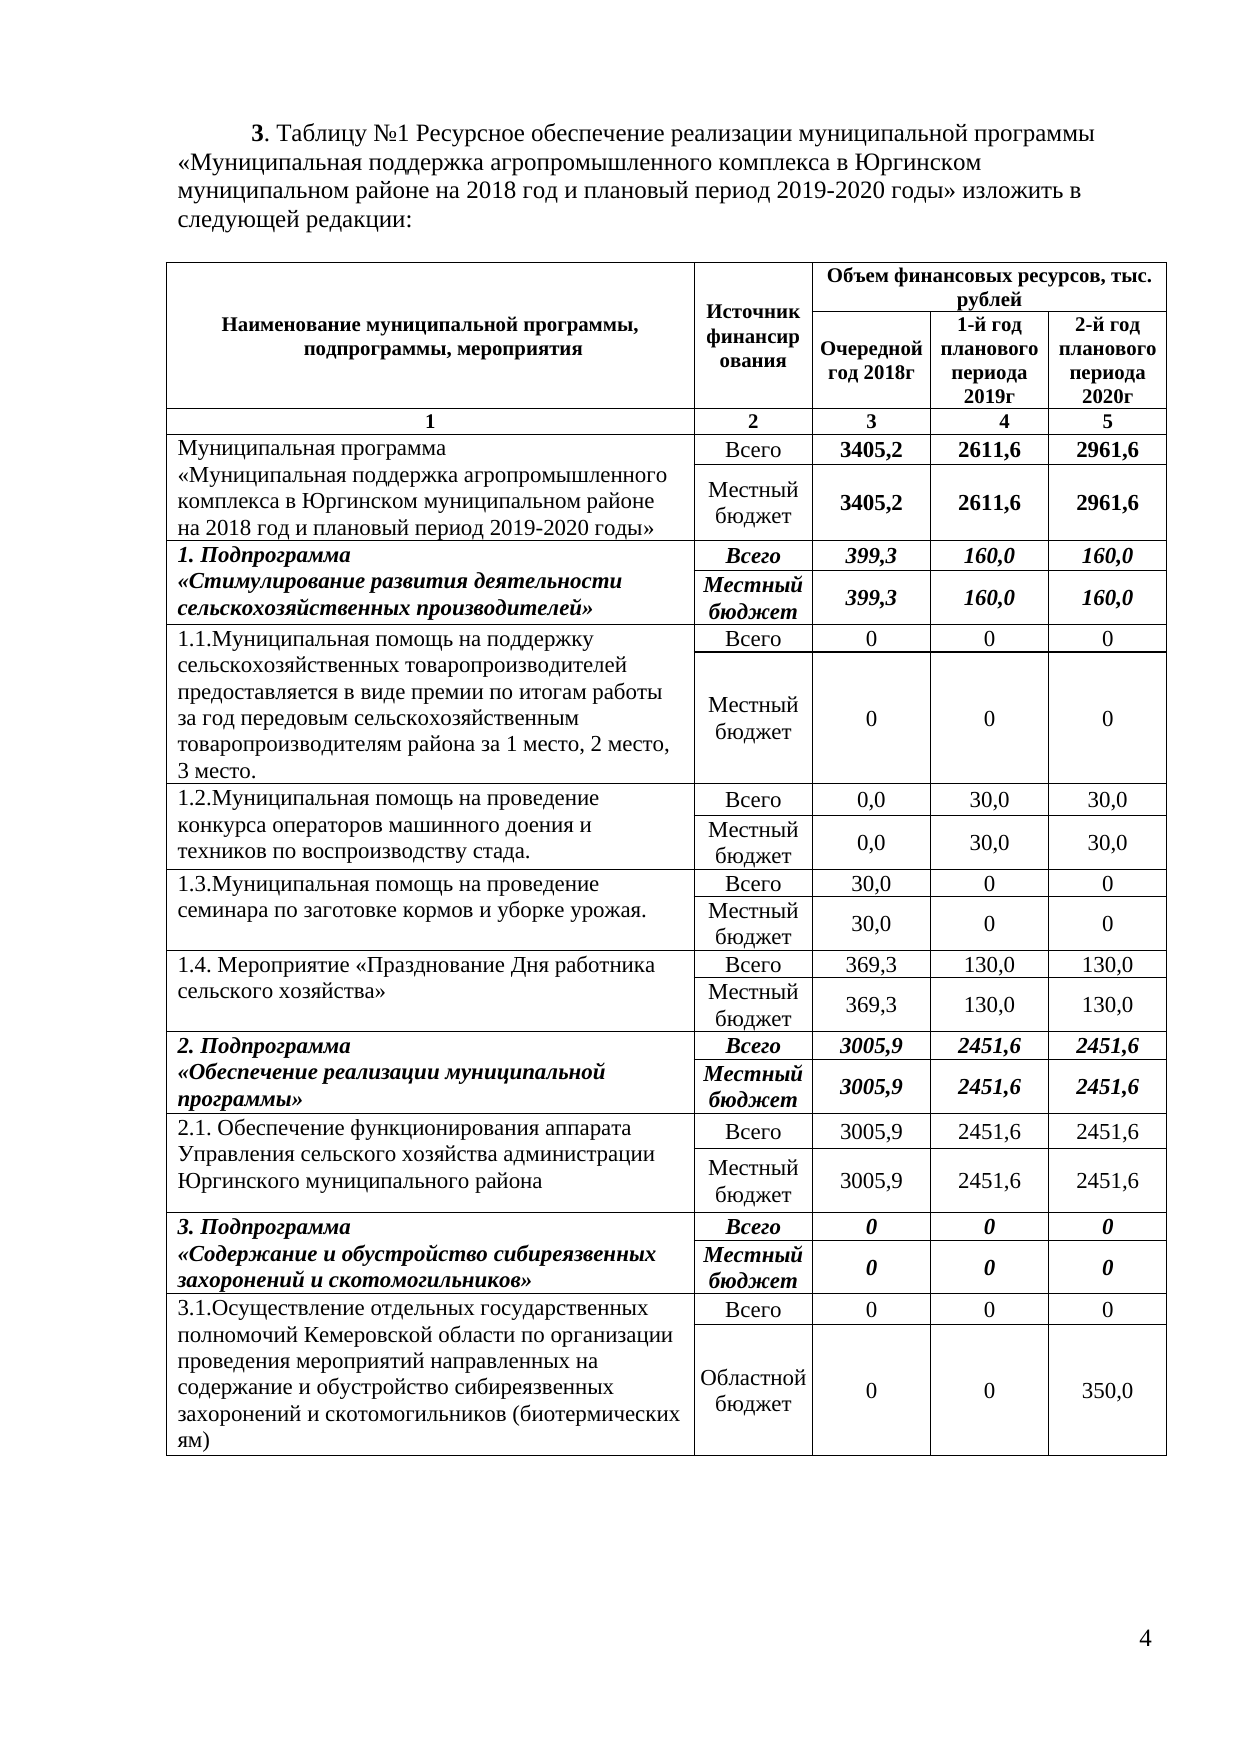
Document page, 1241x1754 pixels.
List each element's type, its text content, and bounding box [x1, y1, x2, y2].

table_cell 0 [1049, 653, 1166, 783]
table_cell 0 [1049, 870, 1166, 896]
table_cell 0 [1049, 1213, 1166, 1239]
table_cell 2451,6 [931, 1032, 1048, 1059]
table_cell 1 [167, 409, 694, 433]
table_cell 3005,9 [813, 1060, 930, 1113]
table_cell 30,0 [931, 784, 1048, 815]
table_cell 3005,9 [813, 1032, 930, 1059]
table_cell 3405,2 [813, 465, 930, 540]
table_cell 369,3 [813, 951, 930, 977]
table_cell Всего [695, 625, 812, 651]
table_cell 2451,6 [1049, 1060, 1166, 1113]
table_cell 0 [931, 897, 1048, 950]
table_cell 2451,6 [1049, 1032, 1166, 1059]
table_cell 2451,6 [931, 1149, 1048, 1212]
table_cell Всего [695, 1032, 812, 1059]
table_cell Местный бюджет [695, 897, 812, 950]
table_cell 3.1.Осуществление отдельных государственных полномочий Кемеровской области по организации проведения мероприятий направленных на содержание и обустройство сибиреязвенных захоронений и скотомогильников (биотермических ям) [167, 1294, 694, 1455]
table_cell 0 [931, 1213, 1048, 1239]
table_cell 30,0 [813, 897, 930, 950]
table_cell 3005,9 [813, 1149, 930, 1212]
table_cell 2 [695, 409, 812, 433]
table_cell Всего [695, 1114, 812, 1148]
table_cell 160,0 [1049, 541, 1166, 570]
text 3. Таблицу №1 Ресурсное обеспечение реализации муниципальной программы [177, 118, 1152, 147]
table_cell 1.2.Муниципальная помощь на проведение конкурса операторов машинного доения и техников по воспроизводству стада. [167, 784, 694, 869]
table_cell Местный бюджет [695, 978, 812, 1031]
table_cell Муниципальная программа «Муниципальная поддержка агропромышленного комплекса в Юргинском муниципальном районе на 2018 год и плановый период 2019-2020 годы» [167, 435, 694, 540]
table_cell 0 [931, 1241, 1048, 1293]
table_cell 1. Подпрограмма «Стимулирование развития деятельности сельскохозяйственных производителей» [167, 541, 694, 624]
table_cell Всего [695, 435, 812, 463]
table_cell 0 [931, 870, 1048, 896]
table_cell 2451,6 [931, 1060, 1048, 1113]
table_cell Местный бюджет [695, 1060, 812, 1113]
table_cell Всего [695, 784, 812, 815]
table_cell Всего [695, 951, 812, 977]
table_cell 2961,6 [1049, 465, 1166, 540]
table_cell 2451,6 [931, 1114, 1048, 1148]
table_cell 0 [813, 1213, 930, 1239]
table_cell 2611,6 [931, 465, 1048, 540]
table_cell Всего [695, 1213, 812, 1239]
table_cell Всего [695, 870, 812, 896]
table_cell 0 [1049, 1294, 1166, 1324]
table_cell 0 [931, 1325, 1048, 1455]
table_cell 2.1. Обеспечение функционирования аппарата Управления сельского хозяйства администрации Юргинского муниципального района [167, 1114, 694, 1212]
table_cell 0 [813, 1325, 930, 1455]
table_cell 160,0 [931, 541, 1048, 570]
table_cell 130,0 [931, 951, 1048, 977]
table_cell 3005,9 [813, 1114, 930, 1148]
table_cell 2961,6 [1049, 435, 1166, 463]
table_cell 160,0 [931, 571, 1048, 624]
table_header Наименование муниципальной программы, подпрограммы, мероприятия [167, 263, 694, 408]
table_cell Местный бюджет [695, 653, 812, 783]
table_cell 130,0 [1049, 951, 1166, 977]
table_cell 2451,6 [1049, 1149, 1166, 1212]
table_cell 2. Подпрограмма «Обеспечение реализации муниципальной программы» [167, 1032, 694, 1113]
table_cell Областной бюджет [695, 1325, 812, 1455]
table_cell 399,3 [813, 571, 930, 624]
text «Муниципальная поддержка агропромышленного комплекса в Юргинском муниципальном районе на 2018 год и плановый период 2019-2020 годы» изложить в следующей редакции: [177, 147, 1152, 233]
table_cell Всего [695, 1294, 812, 1324]
table_cell 4 [931, 409, 1048, 433]
table_cell 0 [813, 625, 930, 651]
table_cell 399,3 [813, 541, 930, 570]
table_cell 0 [813, 653, 930, 783]
table_cell 160,0 [1049, 571, 1166, 624]
table_cell Очередной год 2018г [813, 312, 930, 408]
table_cell 30,0 [1049, 784, 1166, 815]
table_cell 0 [1049, 1241, 1166, 1293]
table_cell Местный бюджет [695, 816, 812, 869]
table_header Объем финансовых ресурсов, тыс. рублей [813, 263, 1166, 311]
table_cell 0 [813, 1241, 930, 1293]
table_cell 3. Подпрограмма «Содержание и обустройство сибиреязвенных захоронений и скотомогильников» [167, 1213, 694, 1293]
table_cell Местный бюджет [695, 1241, 812, 1293]
table_header Источник финансирования [695, 263, 812, 408]
table_cell 350,0 [1049, 1325, 1166, 1455]
table_cell 130,0 [1049, 978, 1166, 1031]
table_cell 0,0 [813, 816, 930, 869]
table_cell Всего [695, 541, 812, 570]
table_cell Местный бюджет [695, 1149, 812, 1212]
table_cell Местный бюджет [695, 465, 812, 540]
table_cell 2451,6 [1049, 1114, 1166, 1148]
table_cell 0 [1049, 625, 1166, 651]
table_cell 0 [931, 625, 1048, 651]
table_cell 369,3 [813, 978, 930, 1031]
table_cell 3405,2 [813, 435, 930, 463]
table_cell 0 [813, 1294, 930, 1324]
table_cell 0,0 [813, 784, 930, 815]
table_cell 0 [931, 1294, 1048, 1324]
table_cell Местный бюджет [695, 571, 812, 624]
table_cell 3 [813, 409, 930, 433]
table_cell 1.1.Муниципальная помощь на поддержку сельскохозяйственных товаропроизводителей предоставляется в виде премии по итогам работы за год передовым сельскохозяйственным товаропроизводителям района за 1 место, 2 место, 3 место. [167, 625, 694, 783]
table_cell 1.3.Муниципальная помощь на проведение семинара по заготовке кормов и уборке урожая. [167, 870, 694, 950]
table_cell 2-й год планового периода 2020г [1049, 312, 1166, 408]
table_cell 1-й год планового периода 2019г [931, 312, 1048, 408]
table_cell 30,0 [813, 870, 930, 896]
table_cell 130,0 [931, 978, 1048, 1031]
table_cell 30,0 [931, 816, 1048, 869]
table_cell 0 [1049, 897, 1166, 950]
table_cell 30,0 [1049, 816, 1166, 869]
table_cell 2611,6 [931, 435, 1048, 463]
table_cell 1.4. Мероприятие «Празднование Дня работника сельского хозяйства» [167, 951, 694, 1031]
table_cell 0 [931, 653, 1048, 783]
table_cell 5 [1049, 409, 1166, 433]
